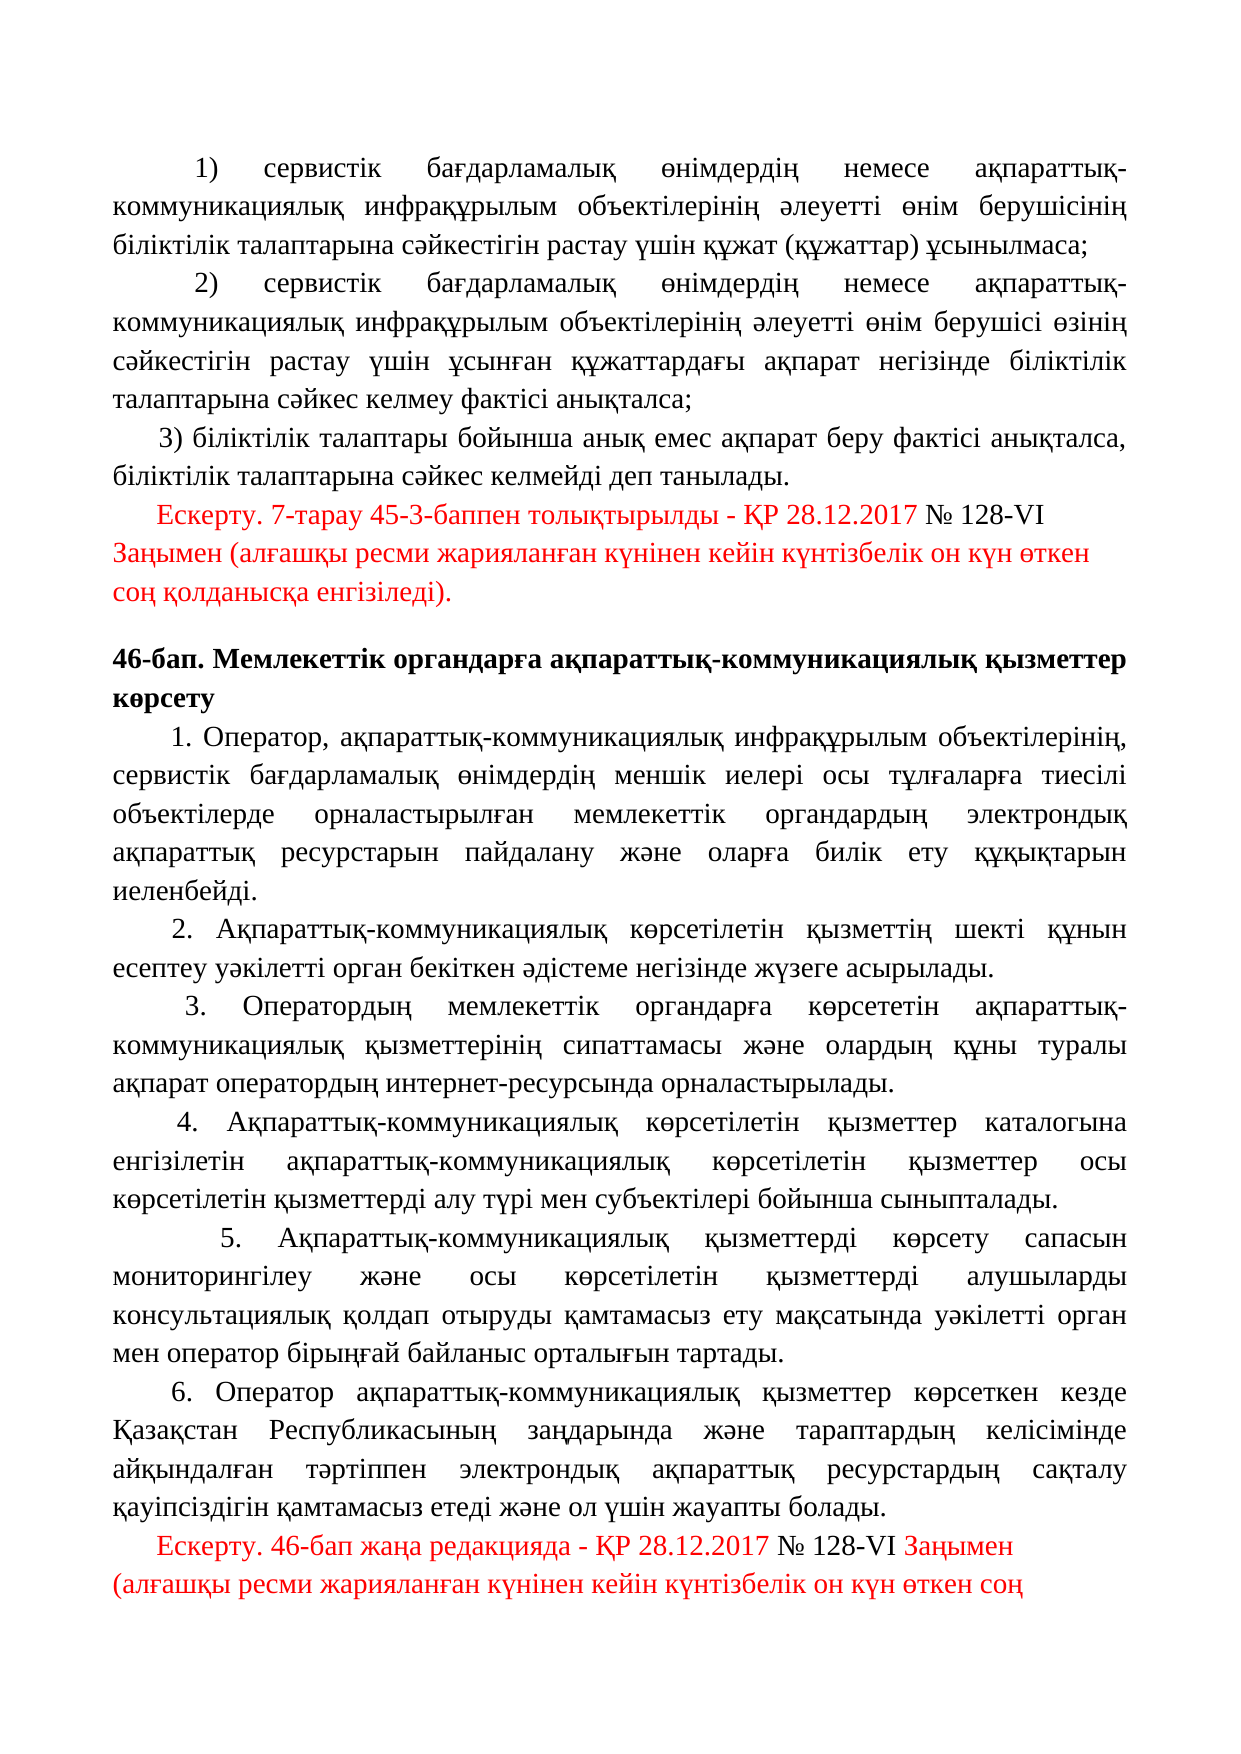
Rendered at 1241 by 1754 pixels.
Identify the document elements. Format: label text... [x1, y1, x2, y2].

text 2. Ақпараттық-коммуникациялық көрсетілетін қызметтің шекті құнын есептеу уәкілетті орган бекіткен әдістеме негізінде жүзеге асырылады. [112, 911, 1128, 983]
text 46-бап. Мемлекеттік органдарға ақпараттық-коммуникациялық қызметтер көрсету [112, 642, 1128, 714]
text 1. Оператор, ақпараттық-коммуникациялық инфрақұрылым объектілерінің, сервистік бағдарламалық өнімдердің меншік иелері осы тұлғаларға тиесілі объектілерде орналастырылған мемлекеттік органдардың электрондық ақпараттық ресурстарын пайдалану және оларға билік ету құқықтарын иеленбейді. [112, 719, 1128, 906]
text 3) біліктілік талаптары бойынша анық емес ақпарат беру фактісі анықталса, біліктілік талаптарына сәйкес келмейді деп танылады. [112, 420, 1128, 492]
text Ескерту. 7-тарау 45-3-баппен толықтырылды - ҚР 28.12.2017 № 128-VI Заңымен (алғашқы ресми жарияланған күнінен кейін күнтізбелік он күн өткен соң қолданысқа енгізіледі). [112, 497, 1128, 638]
text 4. Ақпараттық-коммуникациялық көрсетілетін қызметтер каталогына енгізілетін ақпараттық-коммуникациялық көрсетілетін қызметтер осы көрсетілетін қызметтерді алу түрі мен субъектілері бойынша сыныпталады. [112, 1104, 1128, 1215]
text 3. Оператордың мемлекеттік органдарға көрсететін ақпараттық-коммуникациялық қызметтерінің сипаттамасы және олардың құны туралы ақпарат оператордың интернет-ресурсында орналастырылады. [112, 988, 1128, 1099]
text 5. Ақпараттық-коммуникациялық қызметтерді көрсету сапасын мониторингілеу және осы көрсетілетін қызметтерді алушыларды консультациялық қолдап отыруды қамтамасыз ету мақсатында уәкілетті орган мен оператор бірыңғай байланыс орталығын тартады. [112, 1220, 1128, 1369]
text 1) сервистік бағдарламалық өнімдердің немесе ақпараттық-коммуникациялық инфрақұрылым объектілерінің әлеуетті өнім берушісінің біліктілік талаптарына сәйкестігін растау үшін құжат (құжаттар) ұсынылмаса; [112, 150, 1128, 261]
text 6. Оператор ақпараттық-коммуникациялық қызметтер көрсеткен кезде Қазақстан Республикасының заңдарында және тараптардың келісімінде айқындалған тәртіппен электрондық ақпараттық ресурстардың сақталу қауіпсіздігін қамтамасыз етеді және ол үшін жауапты болады. [112, 1374, 1128, 1523]
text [112, 1528, 1128, 1600]
text 2) сервистік бағдарламалық өнімдердің немесе ақпараттық-коммуникациялық инфрақұрылым объектілерінің әлеуетті өнім берушісі өзінің сәйкестігін растау үшін ұсынған құжаттардағы ақпарат негізінде біліктілік талаптарына сәйкес келмеу фактісі анықталса; [112, 266, 1128, 415]
